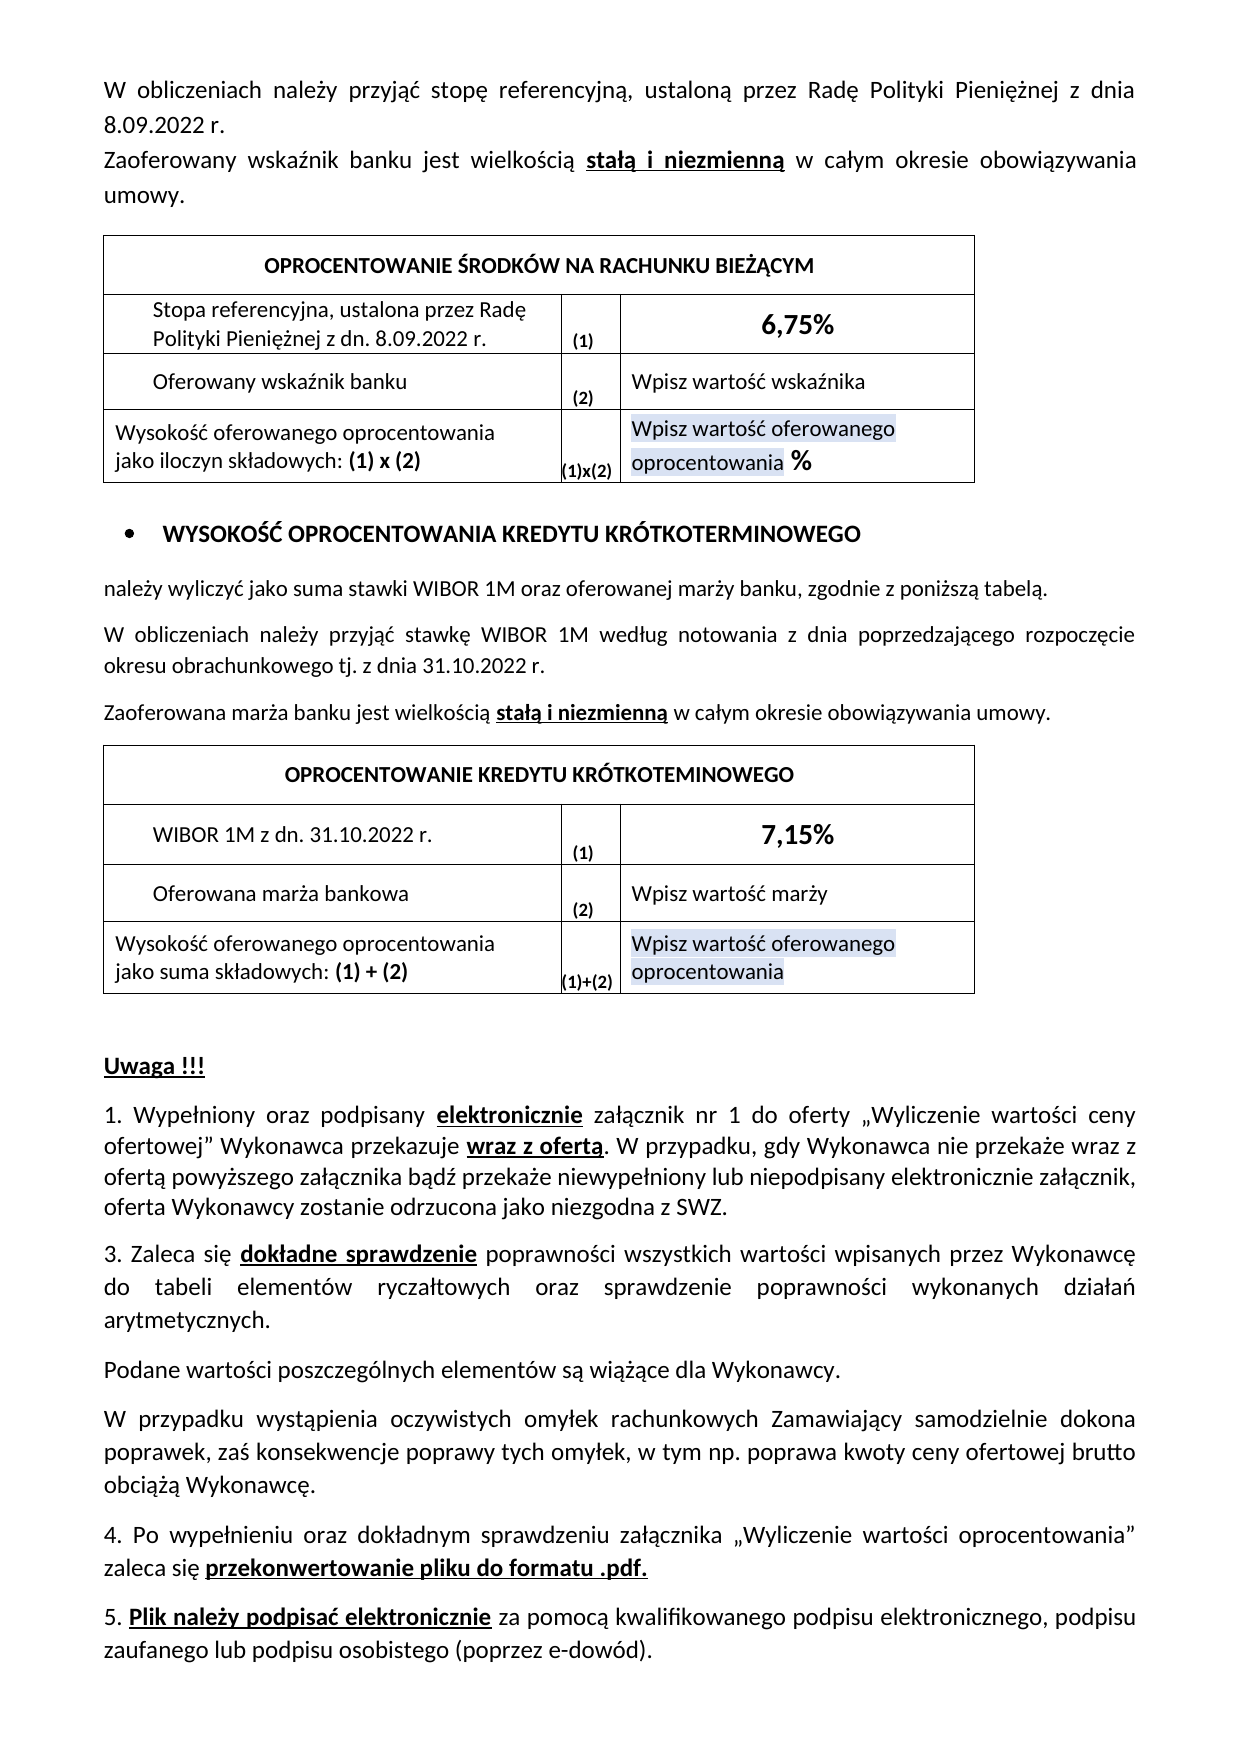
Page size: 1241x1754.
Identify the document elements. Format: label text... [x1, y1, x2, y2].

table_cell (1)x(2) [562, 410, 620, 482]
table_cell Oferowany wskaźnik banku [104, 354, 561, 409]
text 4. Po wypełnieniu oraz dokładnym sprawdzeniu załącznika „Wyliczenie wartości oprocentowania” zaleca się przekonwertowanie pliku do formatu .pdf. [103, 1519, 1137, 1582]
text Podane wartości poszczególnych elementów są wiążące dla Wykonawcy. [103, 1354, 1137, 1384]
text należy wyliczyć jako suma stawki WIBOR 1M oraz oferowanej marży banku, zgodnie z poniższą tabelą. [103, 574, 1137, 602]
table_cell (1) [562, 295, 620, 353]
table_cell (2) [562, 354, 620, 409]
table_cell WIBOR 1M z dn. 31.10.2022 r. [104, 805, 561, 864]
text 5. Plik należy podpisać elektronicznie za pomocą kwalifikowanego podpisu elektronicznego, podpisu zaufanego lub podpisu osobistego (poprzez e-dowód). [103, 1601, 1137, 1665]
table_header OPROCENTOWANIE ŚRODKÓW NA RACHUNKU BIEŻĄCYM [104, 236, 974, 294]
table_cell Stopa referencyjna, ustalona przez Radę Polityki Pieniężnej z dn. 8.09.2022 r. [104, 295, 561, 353]
table_cell % [621, 410, 974, 482]
text Zaoferowana marża banku jest wielkością stałą i niezmienną w całym okresie obowiązywania umowy. [103, 698, 1137, 726]
table_header OPROCENTOWANIE KREDYTU KRÓTKOTEMINOWEGO [104, 746, 974, 803]
list WYSOKOŚĆ OPROCENTOWANIA KREDYTU KRÓTKOTERMINOWEGO [125, 518, 1137, 548]
list W obliczeniach należy przyjąć stopę referencyjną, ustaloną przez Radę Polityki Pieniężnej z dnia 8.09.2022 r. [103, 74, 1137, 139]
text Uwaga !!! [103, 1050, 1137, 1081]
list Zaoferowany wskaźnik banku jest wielkością stałą i niezmienną w całym okresie obowiązywania umowy. [103, 144, 1137, 209]
table_cell 6,75% [621, 295, 974, 353]
table_cell Oferowana marża bankowa [104, 865, 561, 921]
table_cell Wysokość oferowanego oprocentowania jako suma składowych: (1) + (2) [104, 922, 561, 993]
table_cell [621, 922, 974, 993]
table_cell (1) [562, 805, 620, 864]
text W obliczeniach należy przyjąć stawkę WIBOR 1M według notowania z dnia poprzedzającego rozpoczęcie okresu obrachunkowego tj. z dnia 31.10.2022 r. [103, 621, 1137, 679]
text W przypadku wystąpienia oczywistych omyłek rachunkowych Zamawiający samodzielnie dokona poprawek, zaś konsekwencje poprawy tych omyłek, w tym np. poprawa kwoty ceny ofertowej brutto obciążą Wykonawcę. [103, 1403, 1137, 1500]
table_cell (1)+(2) [562, 922, 620, 993]
text 3. Zaleca się dokładne sprawdzenie poprawności wszystkich wartości wpisanych przez Wykonawcę do tabeli elementów ryczałtowych oraz sprawdzenie poprawności wykonanych działań arytmetycznych. [103, 1238, 1137, 1335]
table_cell Wysokość oferowanego oprocentowania jako iloczyn składowych: (1) x (2) [104, 410, 561, 482]
text 1. Wypełniony oraz podpisany elektronicznie załącznik nr 1 do oferty „Wyliczenie wartości ceny ofertowej” Wykonawca przekazuje wraz z ofertą. W przypadku, gdy Wykonawca nie przekaże wraz z ofertą powyższego załącznika bądź przekaże niewypełniony lub niepodpisany elektronicznie załącznik, oferta Wykonawcy zostanie odrzucona jako niezgodna z SWZ. [103, 1099, 1137, 1222]
table_cell (2) [562, 865, 620, 921]
table_cell 7,15% [621, 805, 974, 864]
